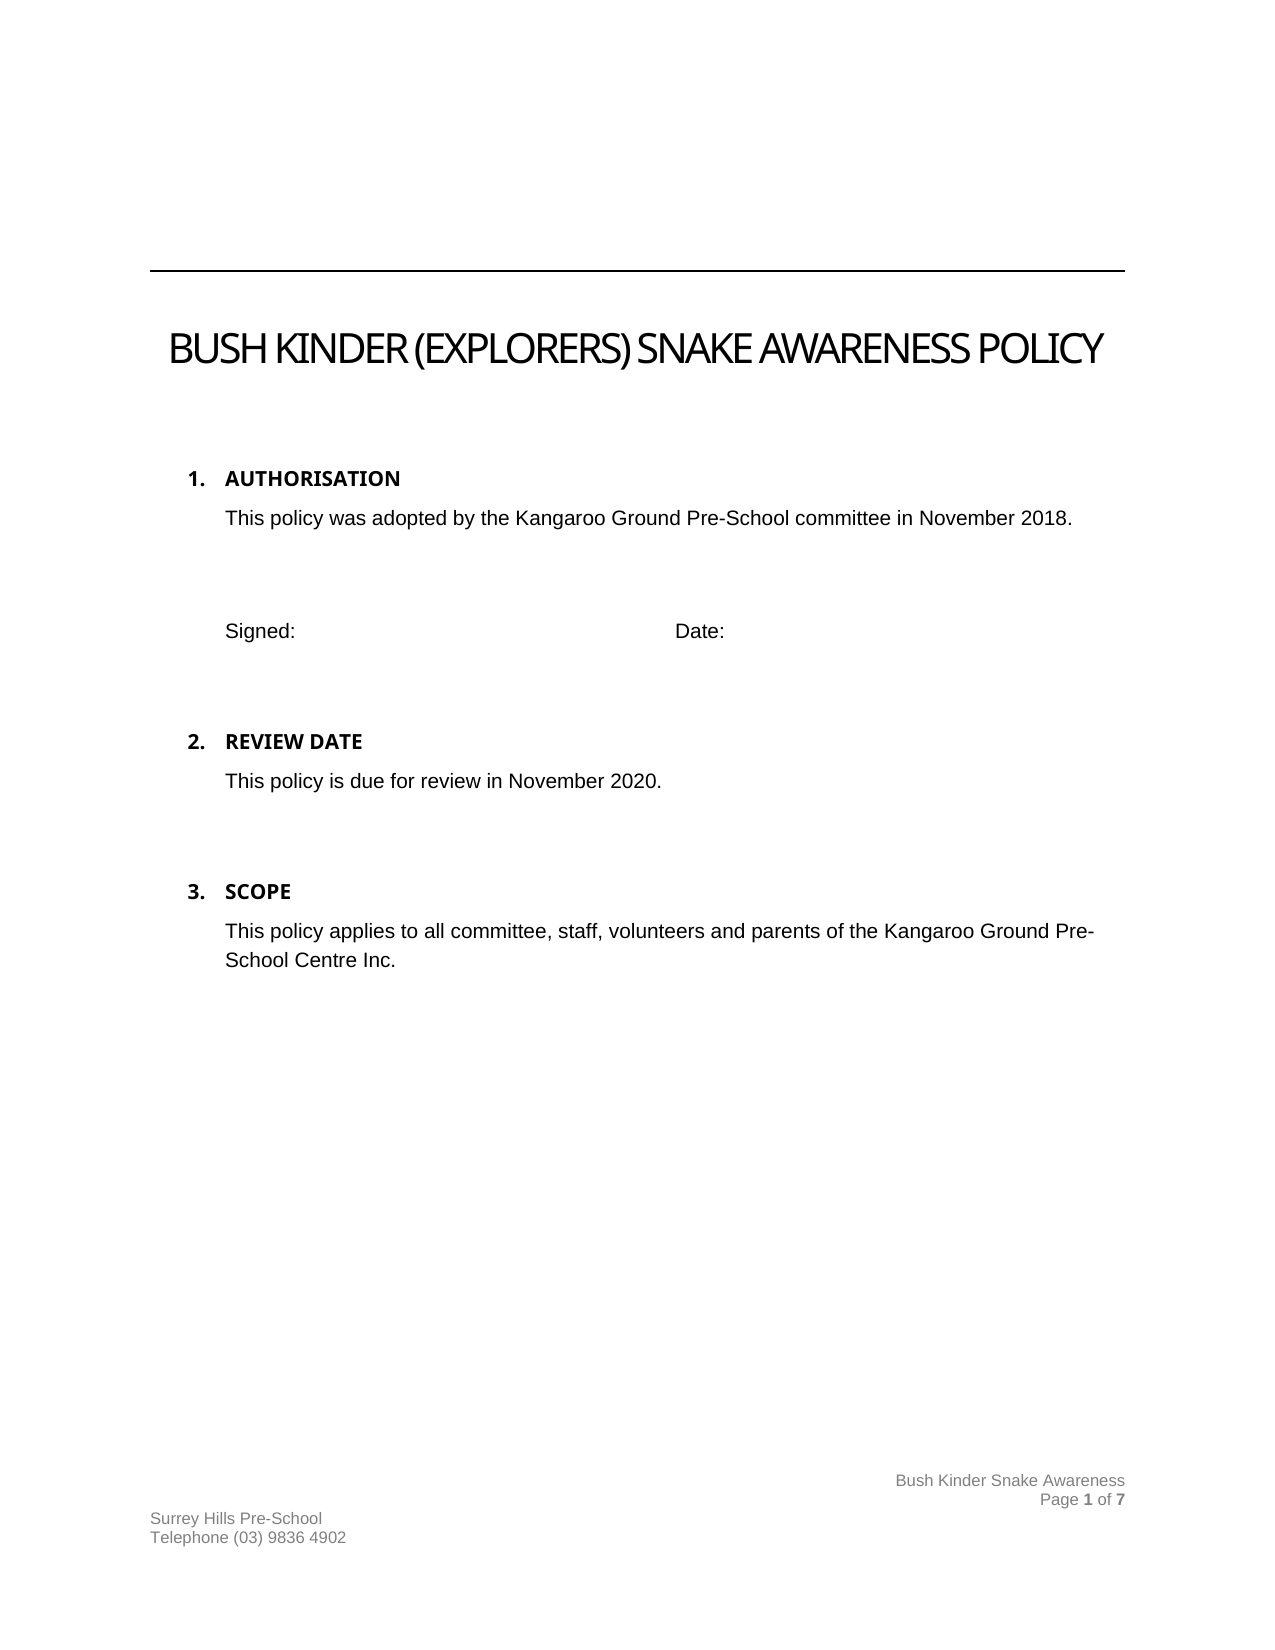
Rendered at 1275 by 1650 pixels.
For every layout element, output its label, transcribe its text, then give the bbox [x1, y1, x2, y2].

list Authorisation [187, 463, 1125, 493]
text Signed: Date: [225, 613, 1125, 643]
list Review Date [187, 726, 1125, 755]
list Scope [187, 876, 1125, 905]
text This policy was adopted by the Kangaroo Ground Pre-School committee in November 2018. [225, 501, 1125, 530]
text This policy is due for review in November 2020. [225, 763, 1125, 793]
text This policy applies to all committee, staff, volunteers and parents of the Kangaroo Ground Pre-School Centre Inc. [225, 913, 1125, 972]
text BUSH KINDER (Explorers) SNAKE AWARENESS Policy [150, 319, 1125, 376]
